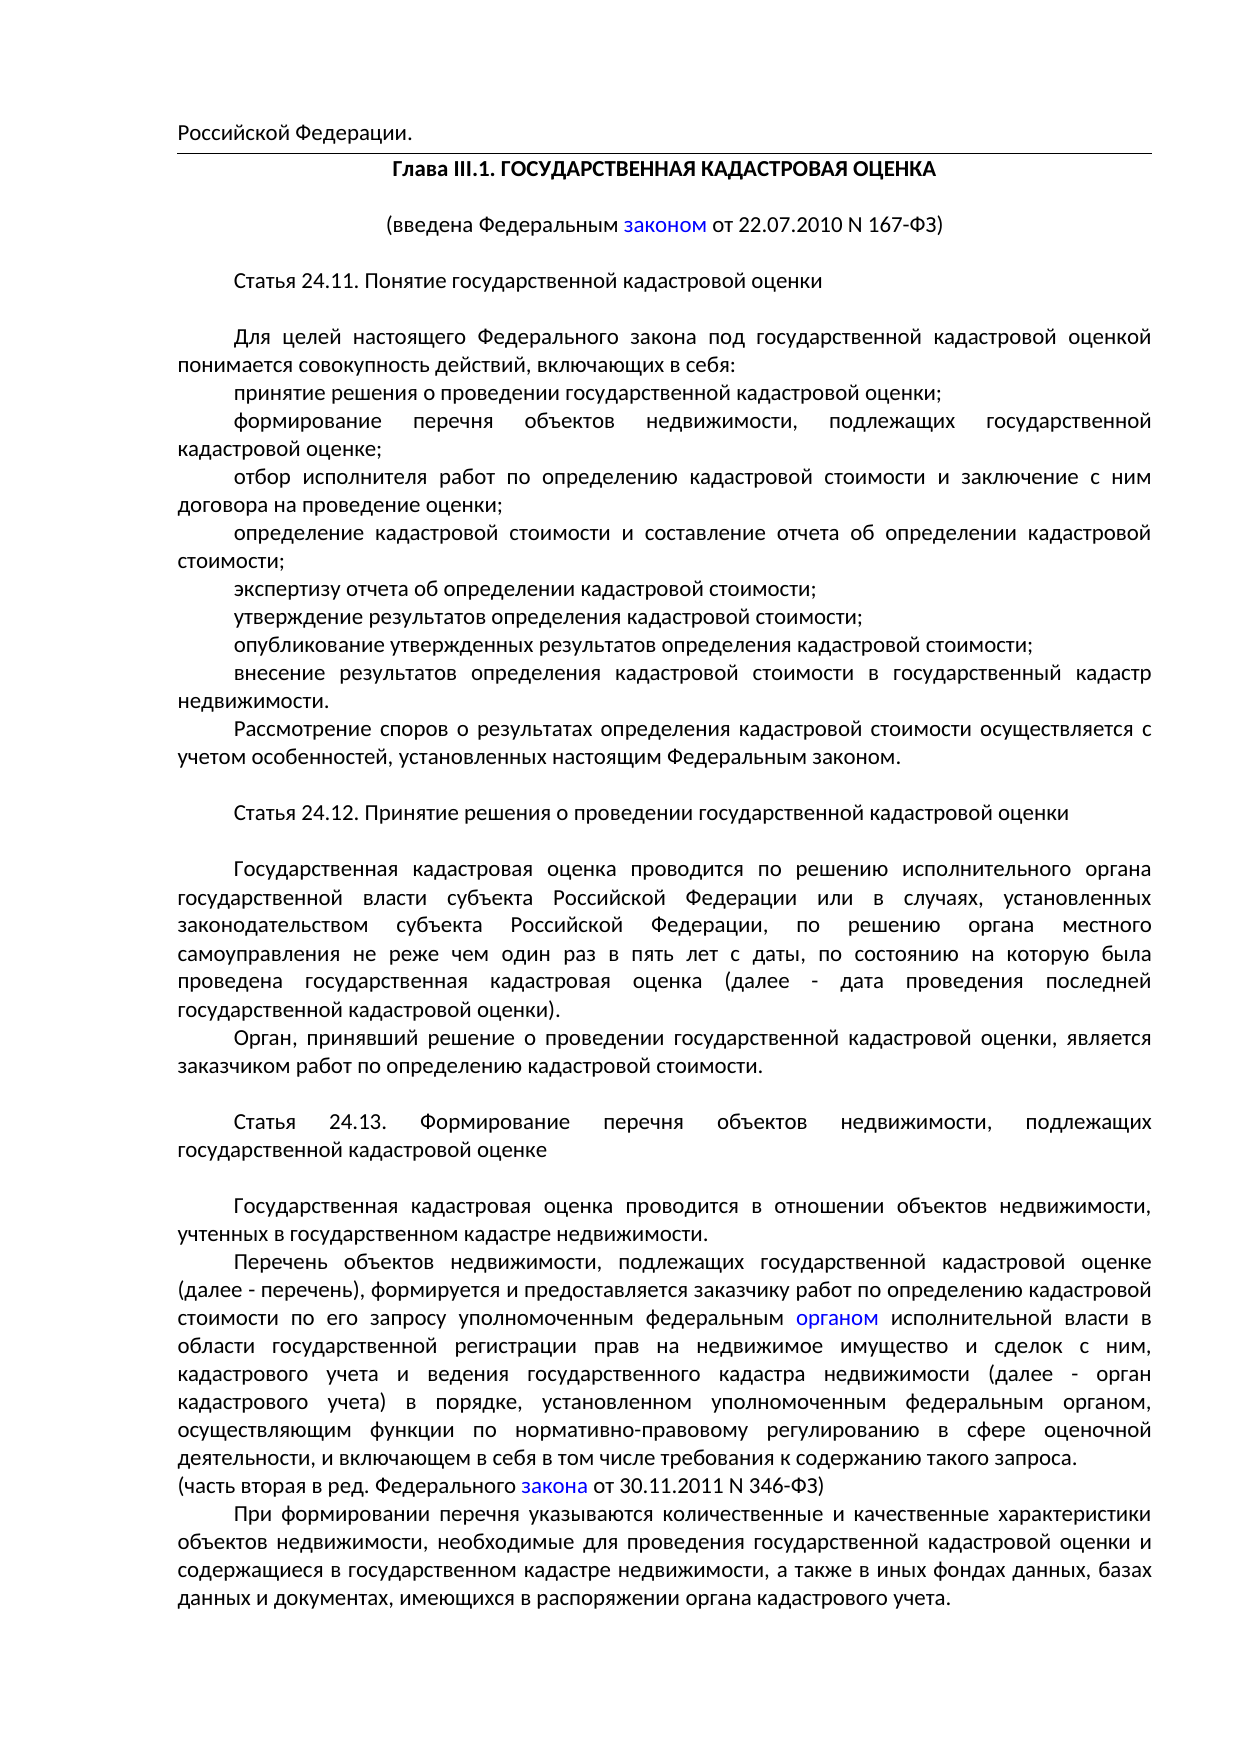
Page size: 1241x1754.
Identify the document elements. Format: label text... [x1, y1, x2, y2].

text Государственная кадастровая оценка проводится по решению исполнительного органа государственной власти субъекта Российской Федерации или в случаях, установленных законодательством субъекта Российской Федерации, по решению органа местного самоуправления не реже чем один раз в пять лет с даты, по состоянию на которую была проведена государственная кадастровая оценка (далее - дата проведения последней государственной кадастровой оценки). [177, 854, 1152, 1023]
text Статья 24.11. Понятие государственной кадастровой оценки [177, 266, 1152, 294]
text определение кадастровой стоимости и составление отчета об определении кадастровой стоимости; [177, 518, 1152, 574]
text (введена Федеральным законом от 22.07.2010 N 167-ФЗ) [177, 210, 1152, 238]
text Перечень объектов недвижимости, подлежащих государственной кадастровой оценке (далее - перечень), формируется и предоставляется заказчику работ по определению кадастровой стоимости по его запросу уполномоченным федеральным органом исполнительной власти в области государственной регистрации прав на недвижимое имущество и сделок с ним, кадастрового учета и ведения государственного кадастра недвижимости (далее - орган кадастрового учета) в порядке, установленном уполномоченным федеральным органом, осуществляющим функции по нормативно-правовому регулированию в сфере оценочной деятельности, и включающем в себя в том числе требования к содержанию такого запроса. [177, 1247, 1152, 1471]
text отбор исполнителя работ по определению кадастровой стоимости и заключение с ним договора на проведение оценки; [177, 462, 1152, 518]
text (часть вторая в ред. Федерального закона от 30.11.2011 N 346-ФЗ) [177, 1471, 1152, 1499]
text Государственная кадастровая оценка проводится в отношении объектов недвижимости, учтенных в государственном кадастре недвижимости. [177, 1191, 1152, 1247]
text принятие решения о проведении государственной кадастровой оценки; [177, 378, 1152, 406]
text Статья 24.13. Формирование перечня объектов недвижимости, подлежащих государственной кадастровой оценке [177, 1107, 1152, 1163]
text Глава III.1. ГОСУДАРСТВЕННАЯ КАДАСТРОВАЯ ОЦЕНКА [177, 154, 1152, 182]
text опубликование утвержденных результатов определения кадастровой стоимости; [177, 630, 1152, 658]
text Рассмотрение споров о результатах определения кадастровой стоимости осуществляется с учетом особенностей, установленных настоящим Федеральным законом. [177, 714, 1152, 771]
text формирование перечня объектов недвижимости, подлежащих государственной кадастровой оценке; [177, 406, 1152, 462]
text Для целей настоящего Федерального закона под государственной кадастровой оценкой понимается совокупность действий, включающих в себя: [177, 322, 1152, 378]
text утверждение результатов определения кадастровой стоимости; [177, 602, 1152, 630]
text При формировании перечня указываются количественные и качественные характеристики объектов недвижимости, необходимые для проведения государственной кадастровой оценки и содержащиеся в государственном кадастре недвижимости, а также в иных фондах данных, базах данных и документах, имеющихся в распоряжении органа кадастрового учета. [177, 1499, 1152, 1611]
text Орган, принявший решение о проведении государственной кадастровой оценки, является заказчиком работ по определению кадастровой стоимости. [177, 1023, 1152, 1079]
text внесение результатов определения кадастровой стоимости в государственный кадастр недвижимости. [177, 658, 1152, 714]
text Статья 24.12. Принятие решения о проведении государственной кадастровой оценки [177, 798, 1152, 827]
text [177, 118, 1152, 146]
text экспертизу отчета об определении кадастровой стоимости; [177, 574, 1152, 602]
